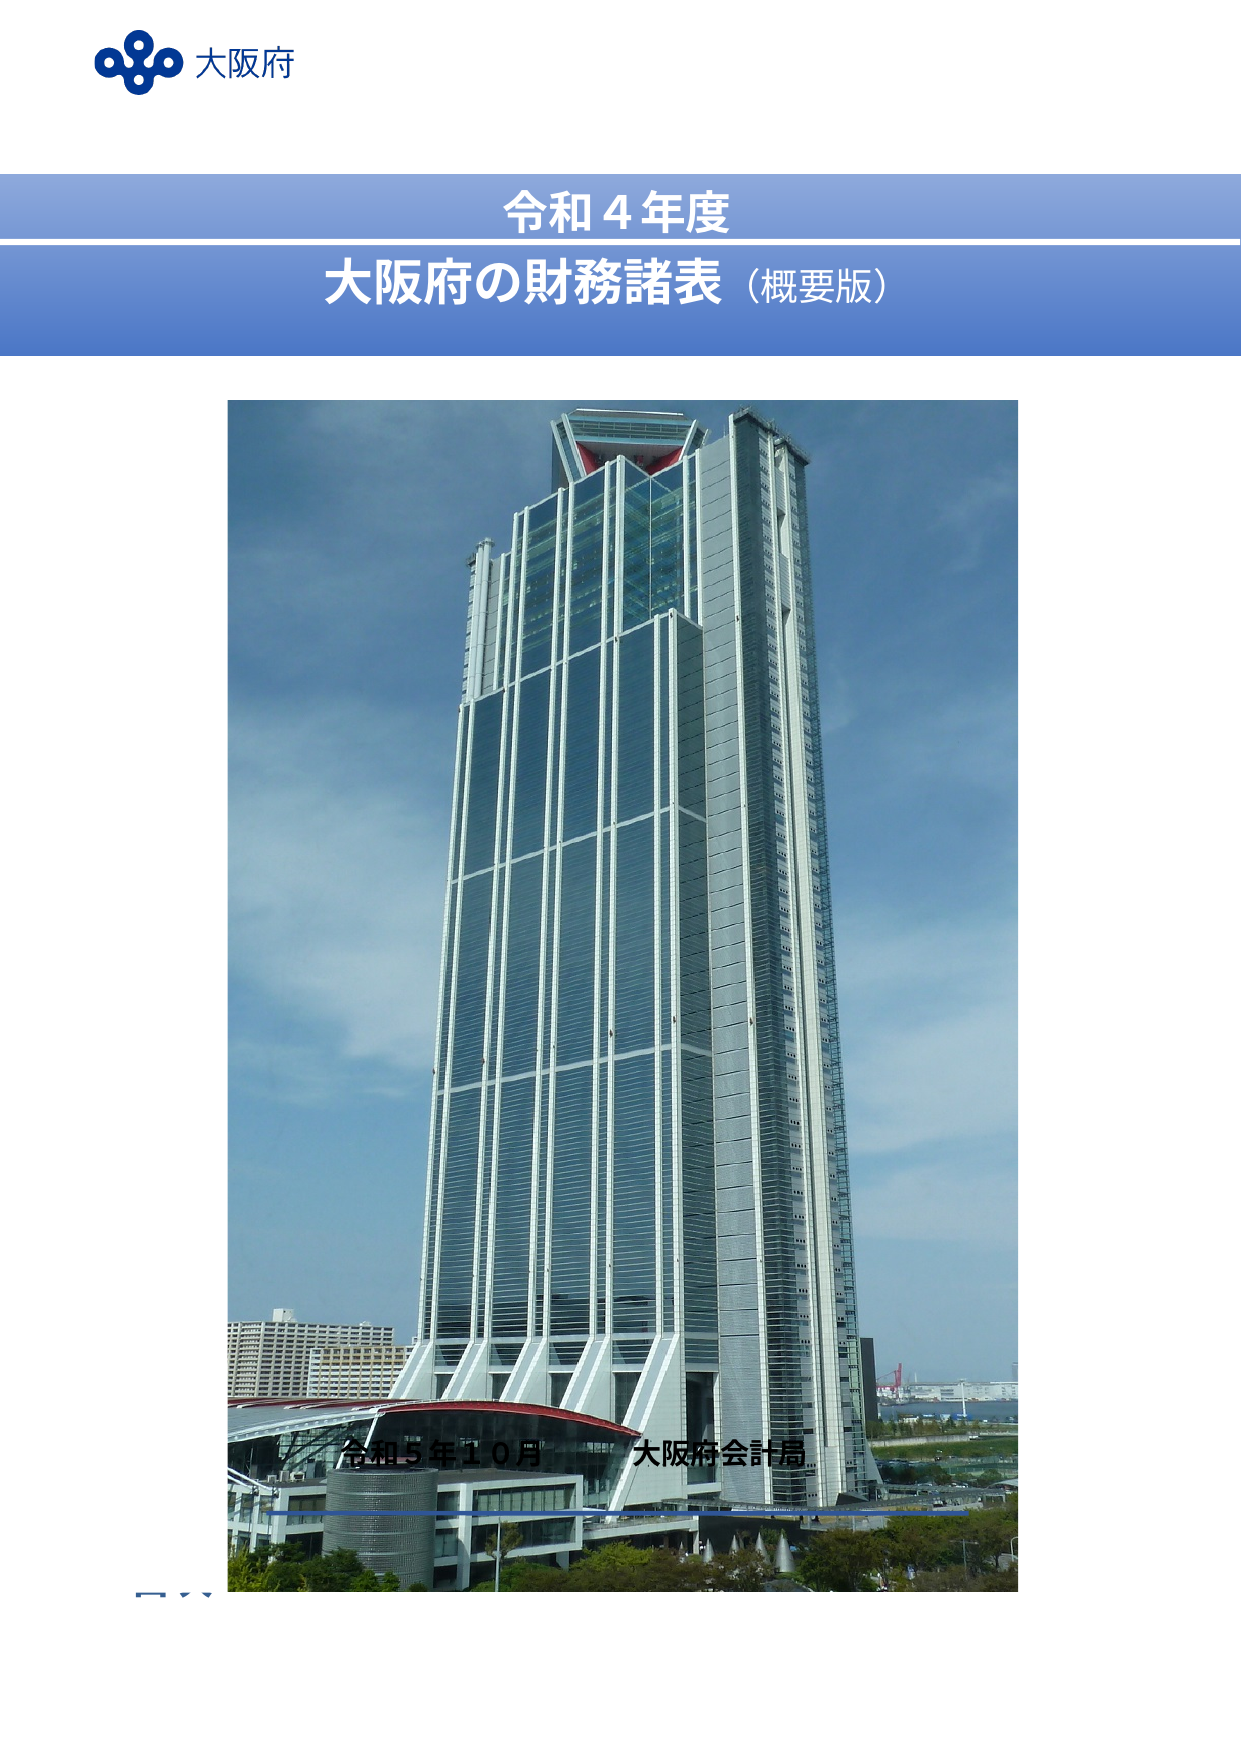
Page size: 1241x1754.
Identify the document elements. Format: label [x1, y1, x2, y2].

picture [94, 30, 300, 100]
picture [227, 400, 1019, 1592]
